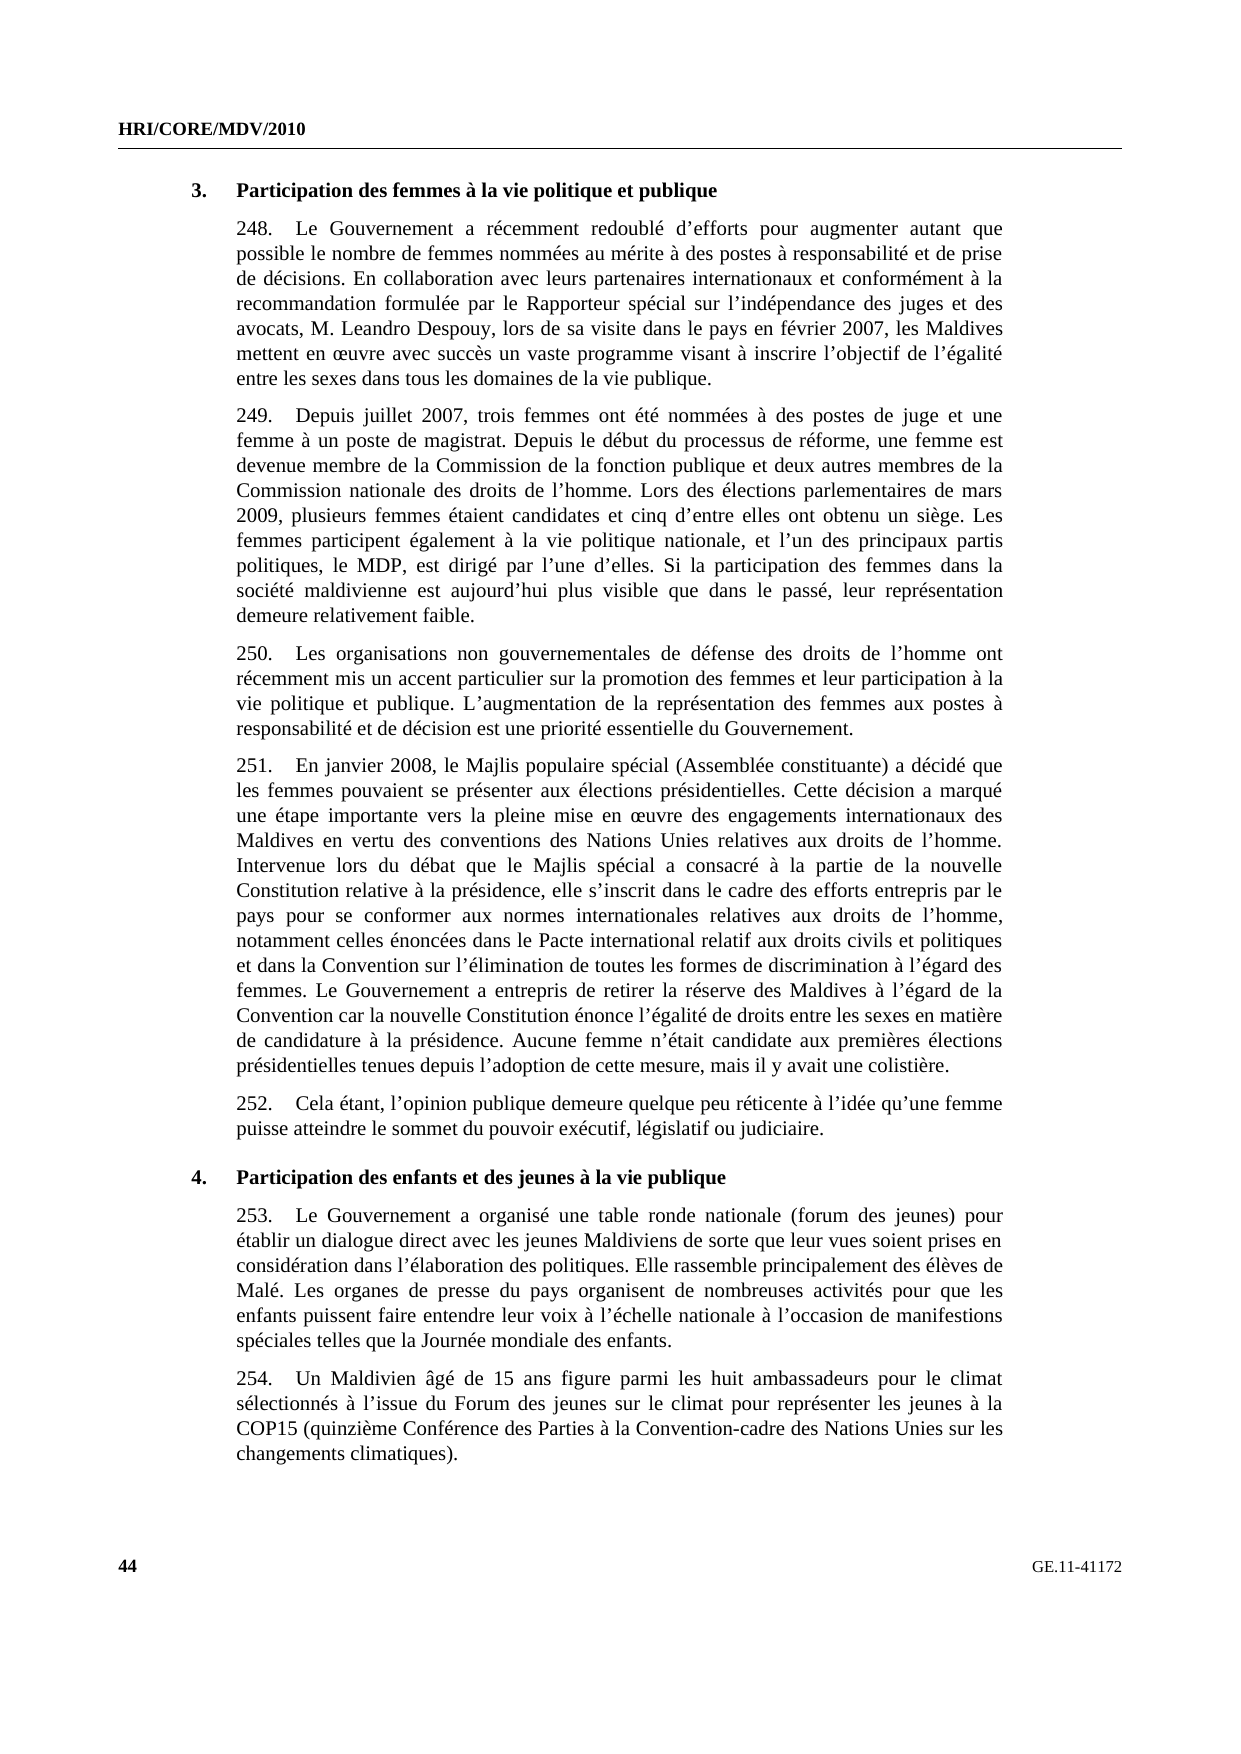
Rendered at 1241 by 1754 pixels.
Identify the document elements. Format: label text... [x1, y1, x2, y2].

text 250. Les organisations non gouvernementales de défense des droits de l’homme ont récemment mis un accent particulier sur la promotion des femmes et leur participation à la vie politique et publique. L’augmentation de la représentation des femmes aux postes à responsabilité et de décision est une priorité essentielle du Gouvernement. [236, 640, 1004, 740]
text 254. Un Maldivien âgé de 15 ans figure parmi les huit ambassadeurs pour le climat sélectionnés à l’issue du Forum des jeunes sur le climat pour représenter les jeunes à la COP15 (quinzième Conférence des Parties à la Convention-cadre des Nations Unies sur les changements climatiques). [236, 1365, 1004, 1465]
text 248. Le Gouvernement a récemment redoublé d’efforts pour augmenter autant que possible le nombre de femmes nommées au mérite à des postes à responsabilité et de prise de décisions. En collaboration avec leurs partenaires internationaux et conformément à la recommandation formulée par le Rapporteur spécial sur l’indépendance des juges et des avocats, M. Leandro Despouy, lors de sa visite dans le pays en février 2007, les Maldives mettent en œuvre avec succès un vaste programme visant à inscrire l’objectif de l’égalité entre les sexes dans tous les domaines de la vie publique. [236, 215, 1004, 390]
text 251. En janvier 2008, le Majlis populaire spécial (Assemblée constituante) a décidé que les femmes pouvaient se présenter aux élections présidentielles. Cette décision a marqué une étape importante vers la pleine mise en œuvre des engagements internationaux des Maldives en vertu des conventions des Nations Unies relatives aux droits de l’homme. Intervenue lors du débat que le Majlis spécial a consacré à la partie de la nouvelle Constitution relative à la présidence, elle s’inscrit dans le cadre des efforts entrepris par le pays pour se conformer aux normes internationales relatives aux droits de l’homme, notamment celles énoncées dans le Pacte international relatif aux droits civils et politiques et dans la Convention sur l’élimination de toutes les formes de discrimination à l’égard des femmes. Le Gouvernement a entrepris de retirer la réserve des Maldives à l’égard de la Convention car la nouvelle Constitution énonce l’égalité de droits entre les sexes en matière de candidature à la présidence. Aucune femme n’était candidate aux premières élections présidentielles tenues depuis l’adoption de cette mesure, mais il y avait une colistière. [236, 752, 1004, 1077]
text 253. Le Gouvernement a organisé une table ronde nationale (forum des jeunes) pour établir un dialogue direct avec les jeunes Maldiviens de sorte que leur vues soient prises en considération dans l’élaboration des politiques. Elle rassemble principalement des élèves de Malé. Les organes de presse du pays organisent de nombreuses activités pour que les enfants puissent faire entendre leur voix à l’échelle nationale à l’occasion de manifestions spéciales telles que la Journée mondiale des enfants. [236, 1202, 1004, 1352]
text 249. Depuis juillet 2007, trois femmes ont été nommées à des postes de juge et une femme à un poste de magistrat. Depuis le début du processus de réforme, une femme est devenue membre de la Commission de la fonction publique et deux autres membres de la Commission nationale des droits de l’homme. Lors des élections parlementaires de mars 2009, plusieurs femmes étaient candidates et cinq d’entre elles ont obtenu un siège. Les femmes participent également à la vie politique nationale, et l’un des principaux partis politiques, le MDP, est dirigé par l’une d’elles. Si la participation des femmes dans la société maldivienne est aujourd’hui plus visible que dans le passé, leur représentation demeure relativement faible. [236, 402, 1004, 627]
text 4. Participation des enfants et des jeunes à la vie publique [118, 1165, 1004, 1190]
text 3. Participation des femmes à la vie politique et publique [118, 177, 1004, 202]
text 252. Cela étant, l’opinion publique demeure quelque peu réticente à l’idée qu’une femme puisse atteindre le sommet du pouvoir exécutif, législatif ou judiciaire. [236, 1090, 1004, 1140]
